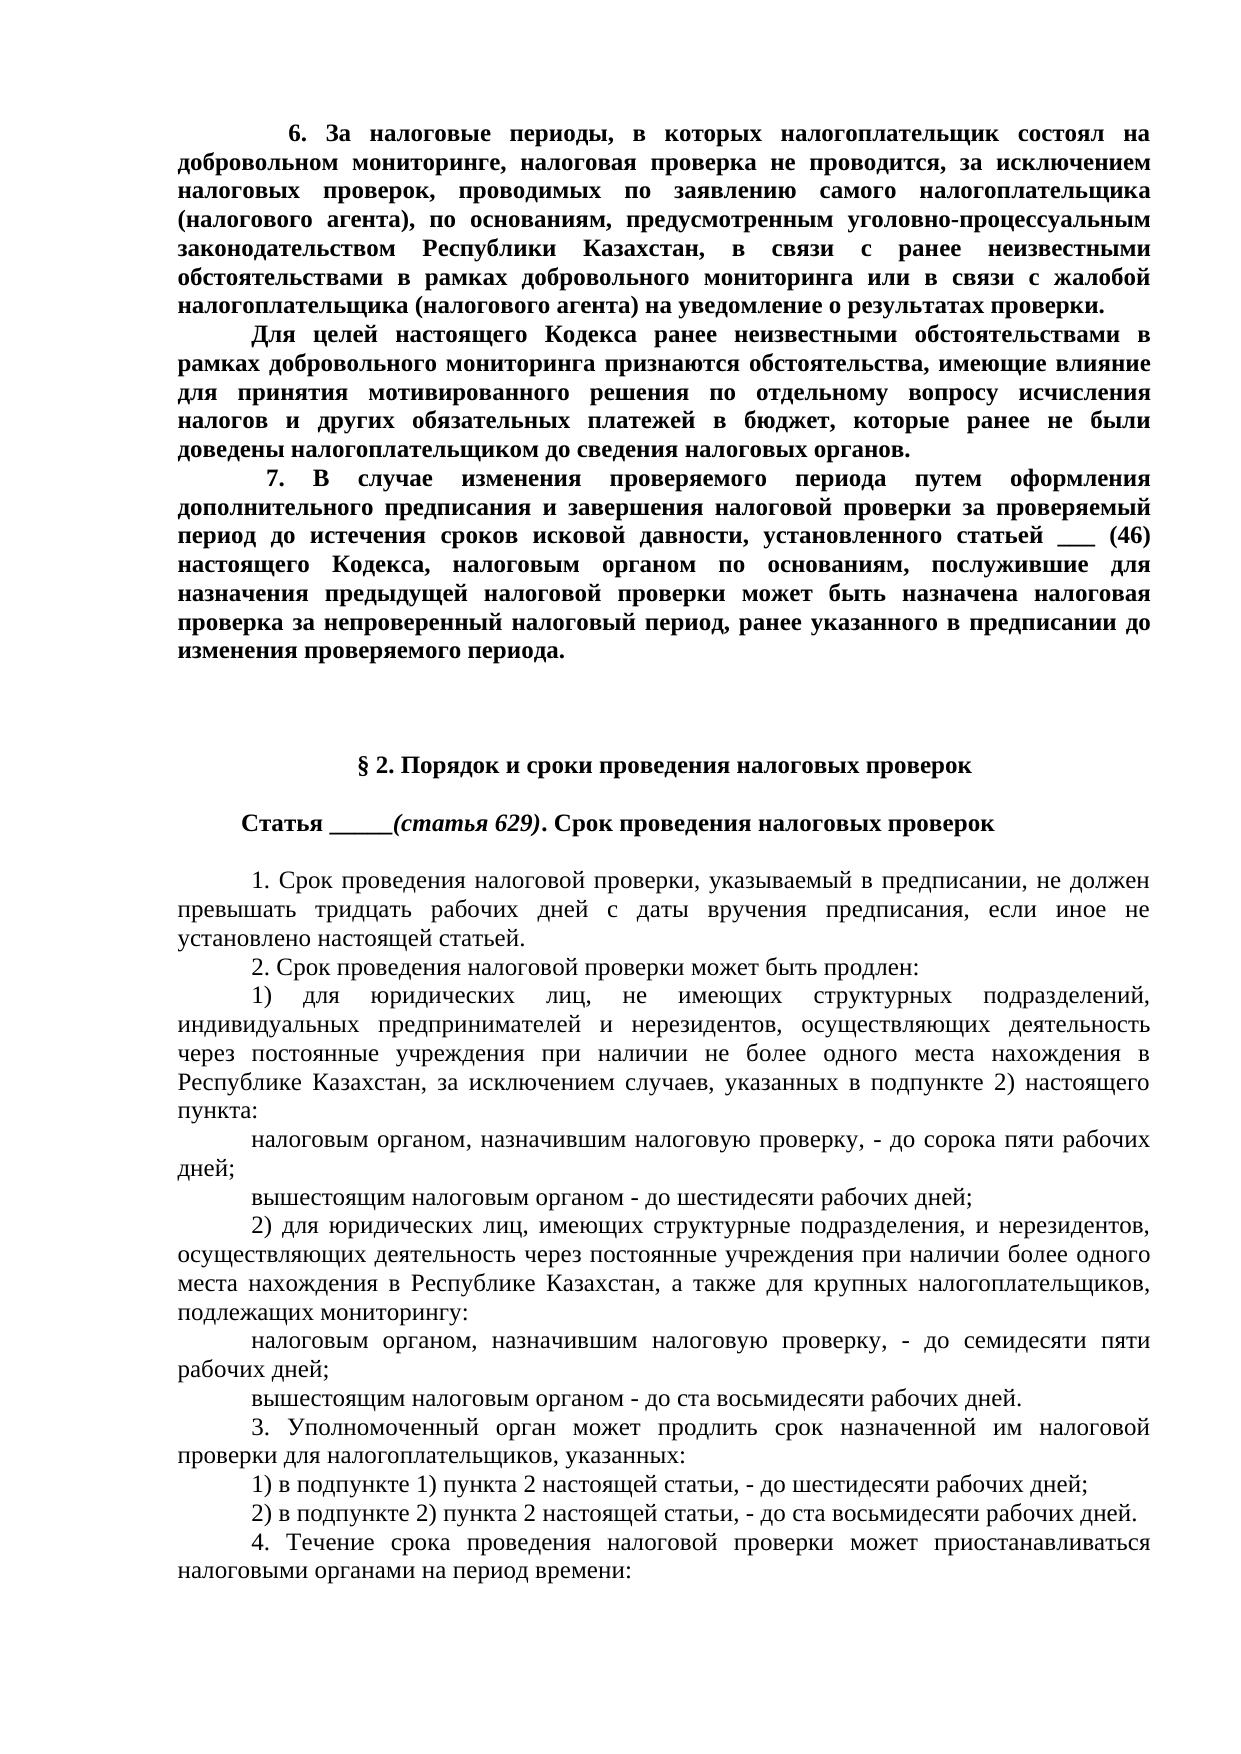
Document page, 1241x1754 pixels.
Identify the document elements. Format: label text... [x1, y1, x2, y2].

text вышестоящим налоговым органом - до ста восьмидесяти рабочих дней. [177, 1383, 1152, 1412]
text Статья _____(статья 629). Срок проведения налоговых проверок [177, 808, 1152, 837]
text 1. Срок проведения налоговой проверки, указываемый в предписании, не должен превышать тридцать рабочих дней с даты вручения предписания, если иное не установлено настоящей статьей. [177, 866, 1152, 952]
text 1) в подпункте 1) пункта 2 настоящей статьи, - до шестидесяти рабочих дней; [177, 1469, 1152, 1498]
text вышестоящим налоговым органом - до шестидесяти рабочих дней; [177, 1182, 1152, 1211]
text 1) для юридических лиц, не имеющих структурных подразделений, индивидуальных предпринимателей и нерезидентов, осуществляющих деятельность через постоянные учреждения при наличии не более одного места нахождения в Республике Казахстан, за исключением случаев, указанных в подпункте 2) настоящего пункта: [177, 981, 1152, 1124]
text 7. В случае изменения проверяемого периода путем оформления дополнительного предписания и завершения налоговой проверки за проверяемый период до истечения сроков исковой давности, установленного статьей ___ (46) настоящего Кодекса, налоговым органом по основаниям, послужившие для назначения предыдущей налоговой проверки может быть назначена налоговая проверка за непроверенный налоговый период, ранее указанного в предписании до изменения проверяемого периода. [177, 463, 1152, 664]
text 4. Течение срока проведения налоговой проверки может приостанавливаться налоговыми органами на период времени: [177, 1527, 1152, 1584]
text 3. Уполномоченный орган может продлить срок назначенной им налоговой проверки для налогоплательщиков, указанных: [177, 1412, 1152, 1469]
text 6. За налоговые периоды, в которых налогоплательщик состоял на добровольном мониторинге, налоговая проверка не проводится, за исключением налоговых проверок, проводимых по заявлению самого налогоплательщика (налогового агента), по основаниям, предусмотренным уголовно-процессуальным законодательством Республики Казахстан, в связи с ранее неизвестными обстоятельствами в рамках добровольного мониторинга или в связи с жалобой налогоплательщика (налогового агента) на уведомление о результатах проверки. [177, 118, 1152, 319]
text налоговым органом, назначившим налоговую проверку, - до сорока пяти рабочих дней; [177, 1124, 1152, 1182]
text налоговым органом, назначившим налоговую проверку, - до семидесяти пяти рабочих дней; [177, 1326, 1152, 1383]
text 2. Срок проведения налоговой проверки может быть продлен: [177, 952, 1152, 981]
text 2) для юридических лиц, имеющих структурные подразделения, и нерезидентов, осуществляющих деятельность через постоянные учреждения при наличии более одного места нахождения в Республике Казахстан, а также для крупных налогоплательщиков, подлежащих мониторингу: [177, 1211, 1152, 1326]
text Для целей настоящего Кодекса ранее неизвестными обстоятельствами в рамках добровольного мониторинга признаются обстоятельства, имеющие влияние для принятия мотивированного решения по отдельному вопросу исчисления налогов и других обязательных платежей в бюджет, которые ранее не были доведены налогоплательщиком до сведения налоговых органов. [177, 319, 1152, 463]
text 2) в подпункте 2) пункта 2 настоящей статьи, - до ста восьмидесяти рабочих дней. [177, 1498, 1152, 1527]
text § 2. Порядок и сроки проведения налоговых проверок [177, 751, 1152, 779]
